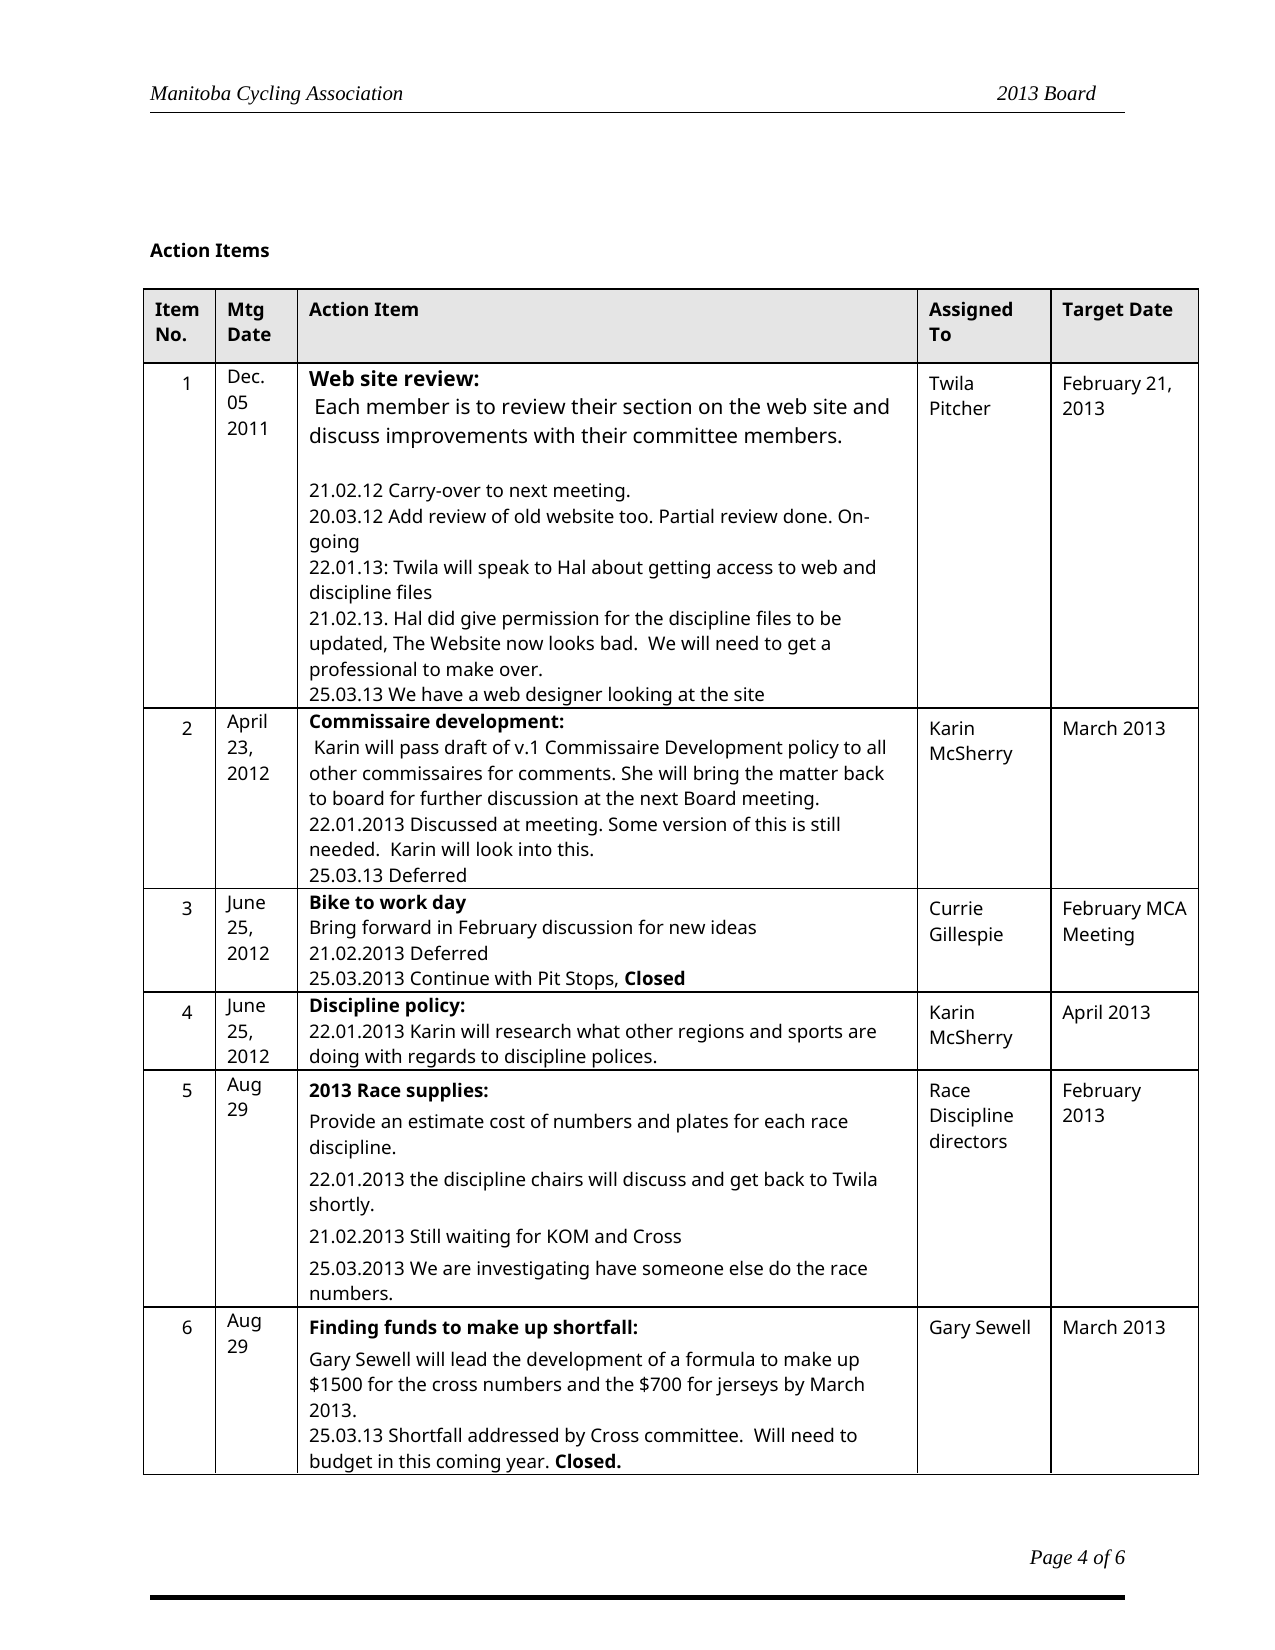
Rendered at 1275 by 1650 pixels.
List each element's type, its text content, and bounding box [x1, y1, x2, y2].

table_cell Currie Gillespie [918, 889, 1050, 991]
table_header Action Item [298, 290, 917, 362]
table_cell Karin McSherry [918, 709, 1050, 887]
table_cell Race Discipline directors [918, 1071, 1050, 1306]
table_header Item No. [144, 290, 215, 362]
table_cell 3 [144, 889, 215, 991]
table_cell 5 [144, 1071, 215, 1306]
table_cell February 21, 2013 [1052, 364, 1198, 707]
table_cell 4 [144, 993, 215, 1069]
table_cell Twila Pitcher [918, 364, 1050, 707]
table_cell February 2013 [1052, 1071, 1198, 1306]
table_cell 2 [144, 709, 215, 887]
table_cell Aug 29 [216, 1071, 297, 1306]
table_header Target Date [1052, 290, 1198, 362]
table_cell April 23, 2012 [216, 709, 297, 887]
table_cell 2013 Race supplies: Provide an estimate cost of numbers and plates for each race discipline. 22.01.2013 the discipline chairs will discuss and get back to Twila shortly. 21.02.2013 Still waiting for KOM and Cross 25.03.2013 We are investigating have someone else do the race numbers. [298, 1071, 917, 1306]
table_cell March 2013 [1052, 1308, 1198, 1473]
table_cell Web site review: Each member is to review their section on the web site and discuss improvements with their committee members. 21.02.12 Carry-over to next meeting. 20.03.12 Add review of old website too. Partial review done. On-going 22.01.13: Twila will speak to Hal about getting access to web and discipline files 21.02.13. Hal did give permission for the discipline files to be updated, The Website now looks bad. We will need to get a professional to make over. 25.03.13 We have a web designer looking at the site [298, 364, 917, 707]
table_cell 1 [144, 364, 215, 707]
table_cell March 2013 [1052, 709, 1198, 887]
table_cell Bike to work day Bring forward in February discussion for new ideas 21.02.2013 Deferred 25.03.2013 Continue with Pit Stops, Closed [298, 889, 917, 991]
table_cell Dec. 05 2011 [216, 364, 297, 707]
table_cell Aug 29 [216, 1308, 297, 1473]
table_cell Commissaire development: Karin will pass draft of v.1 Commissaire Development policy to all other commissaires for comments. She will bring the matter back to board for further discussion at the next Board meeting. 22.01.2013 Discussed at meeting. Some version of this is still needed. Karin will look into this. 25.03.13 Deferred [298, 709, 917, 887]
table_cell Discipline policy: 22.01.2013 Karin will research what other regions and sports are doing with regards to discipline polices. [298, 993, 917, 1069]
table_cell Karin McSherry [918, 993, 1050, 1069]
table_cell June 25, 2012 [216, 993, 297, 1069]
table_cell Finding funds to make up shortfall: Gary Sewell will lead the development of a formula to make up $1500 for the cross numbers and the $700 for jerseys by March 2013. 25.03.13 Shortfall addressed by Cross committee. Will need to budget in this coming year. Closed. [298, 1308, 917, 1473]
table_cell February MCA Meeting [1052, 889, 1198, 991]
table_header Assigned To [918, 290, 1050, 362]
table_header Mtg Date [216, 290, 297, 362]
table_cell April 2013 [1052, 993, 1198, 1069]
table_cell Gary Sewell [918, 1308, 1050, 1473]
subtitle Action Items [150, 238, 1125, 263]
table_cell June 25, 2012 [216, 889, 297, 991]
table_cell 6 [144, 1308, 215, 1473]
